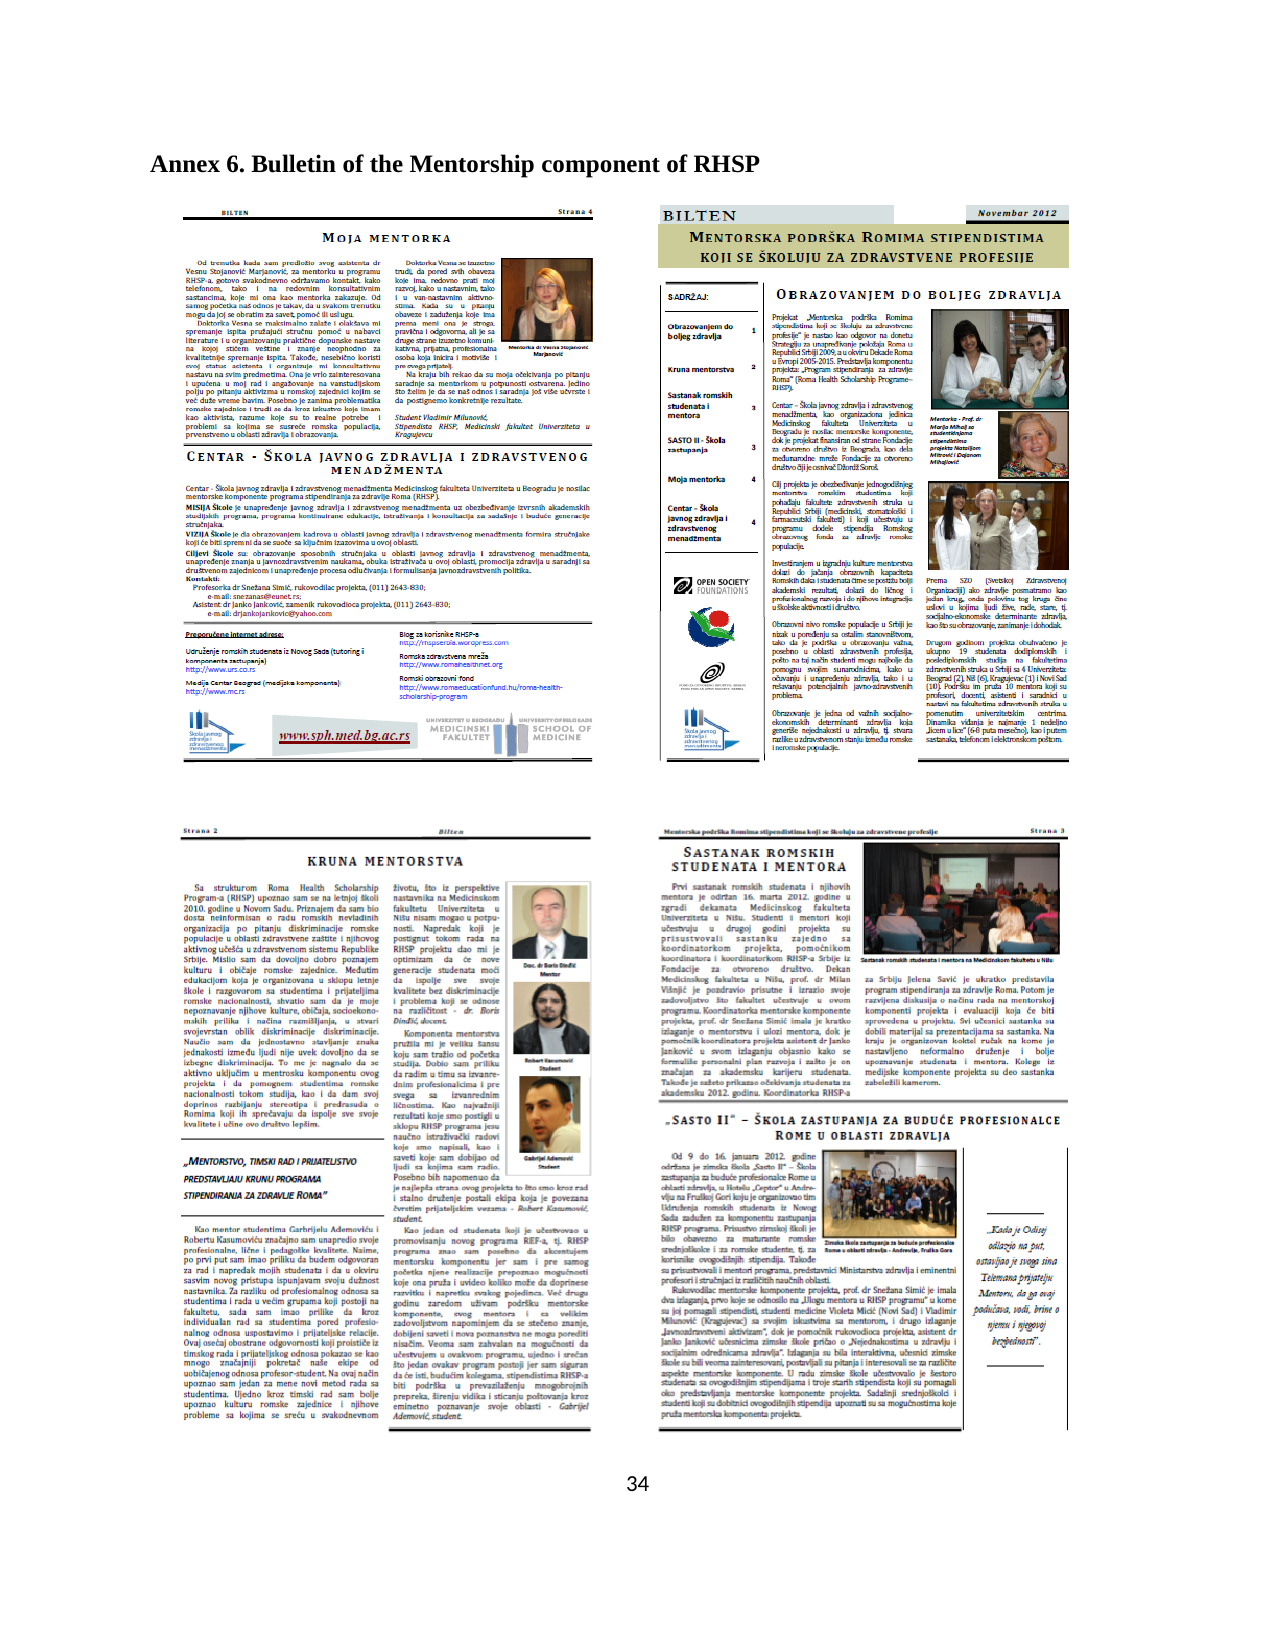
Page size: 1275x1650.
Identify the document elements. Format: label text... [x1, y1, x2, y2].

text 34 [622, 1469, 653, 1497]
text Annex 6. Bulletin of the Mentorship component of RHSP [150, 149, 1112, 178]
picture [150, 178, 1101, 1463]
